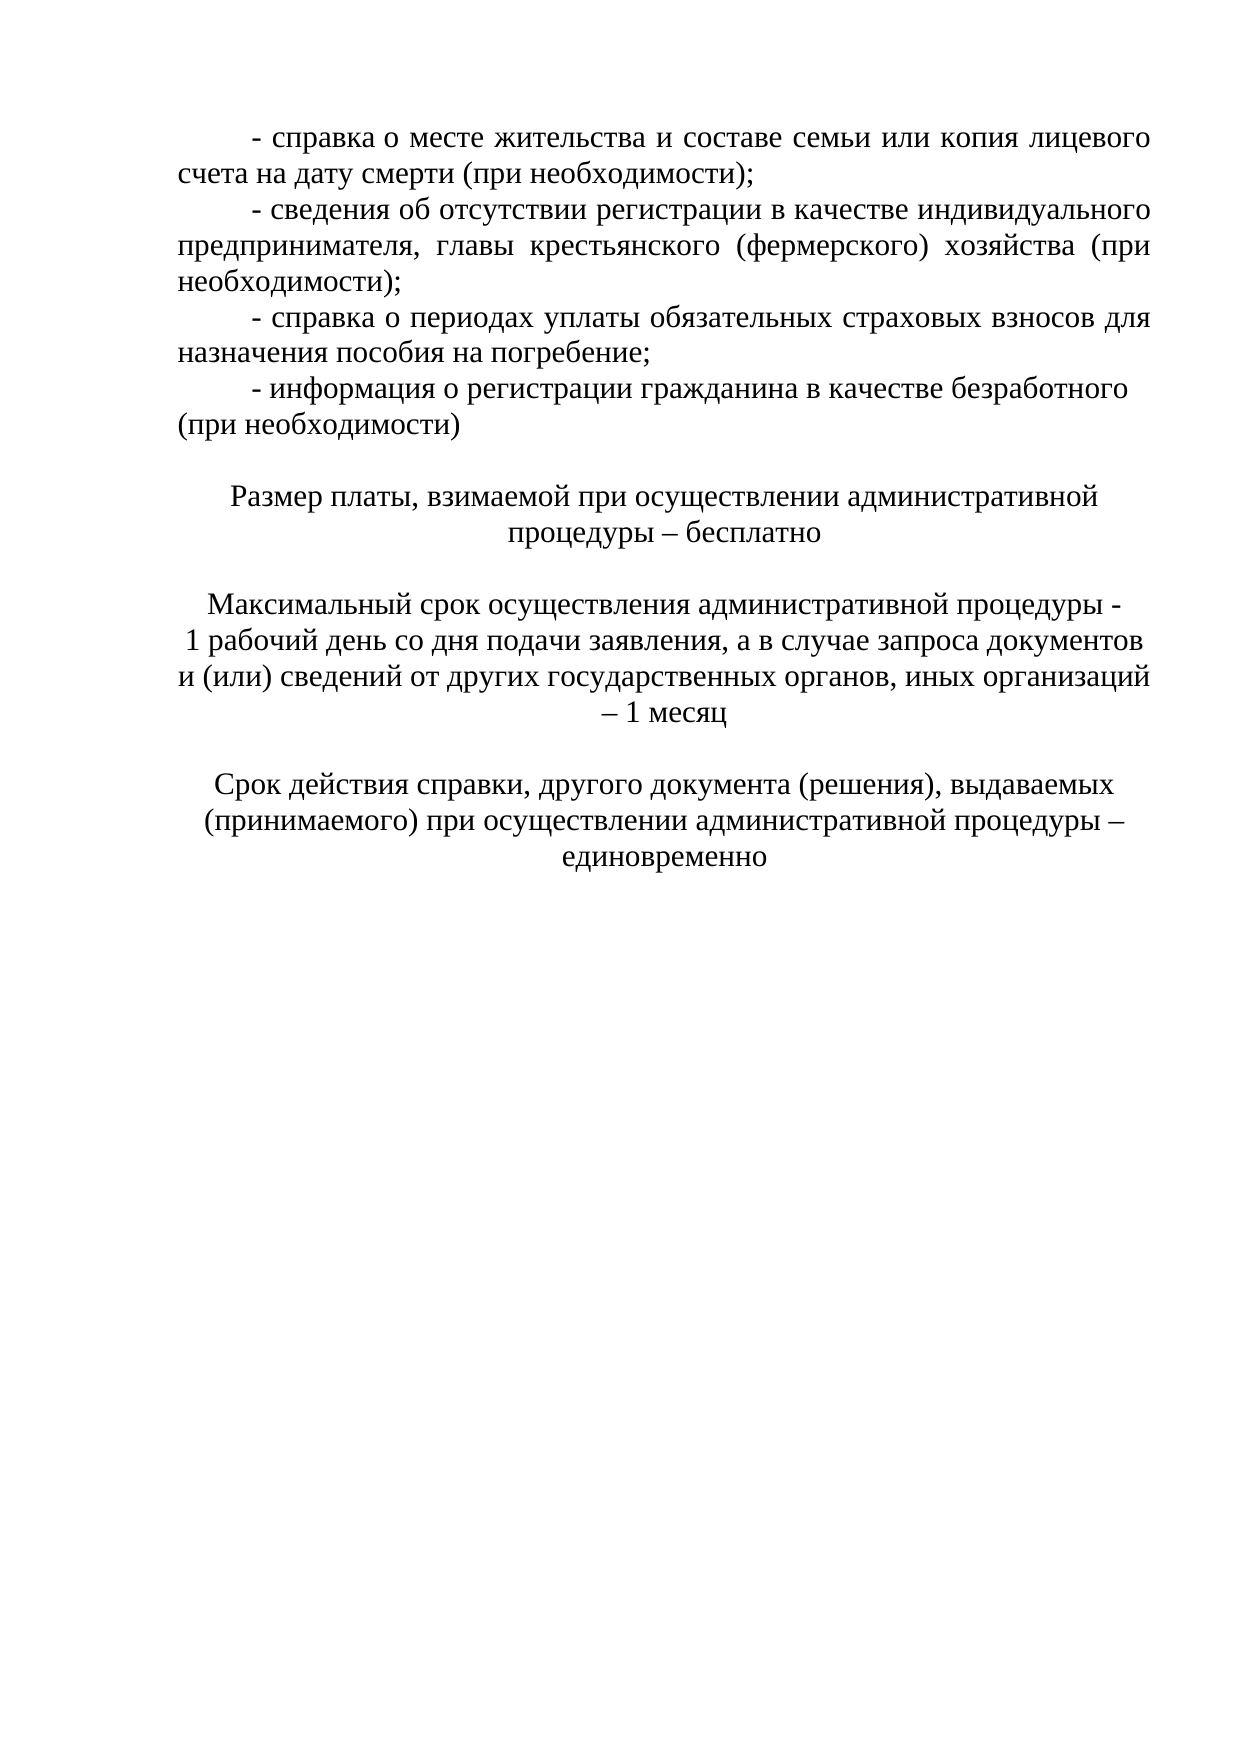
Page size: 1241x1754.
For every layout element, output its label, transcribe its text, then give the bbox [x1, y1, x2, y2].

text Размер платы, взимаемой при осуществлении административной процедуры – бесплатно [177, 477, 1152, 549]
text - справка о периодах уплаты обязательных страховых взносов для назначения пособия на погребение; [177, 298, 1152, 370]
text Максимальный срок осуществления административной процедуры - [177, 585, 1152, 621]
text 1 рабочий день со дня подачи заявления, а в случае запроса документов и (или) сведений от других государственных органов, иных организаций – 1 месяц [177, 621, 1152, 729]
text - справка о месте жительства и составе семьи или копия лицевого счета на дату смерти (при необходимости); [177, 118, 1152, 190]
text Срок действия справки, другого документа (решения), выдаваемых (принимаемого) при осуществлении административной процедуры – единовременно [177, 765, 1152, 873]
text - информация о регистрации гражданина в качестве безработного (при необходимости) [177, 370, 1152, 442]
text - сведения об отсутствии регистрации в качестве индивидуального предпринимателя, главы крестьянского (фермерского) хозяйства (при необходимости); [177, 190, 1152, 298]
